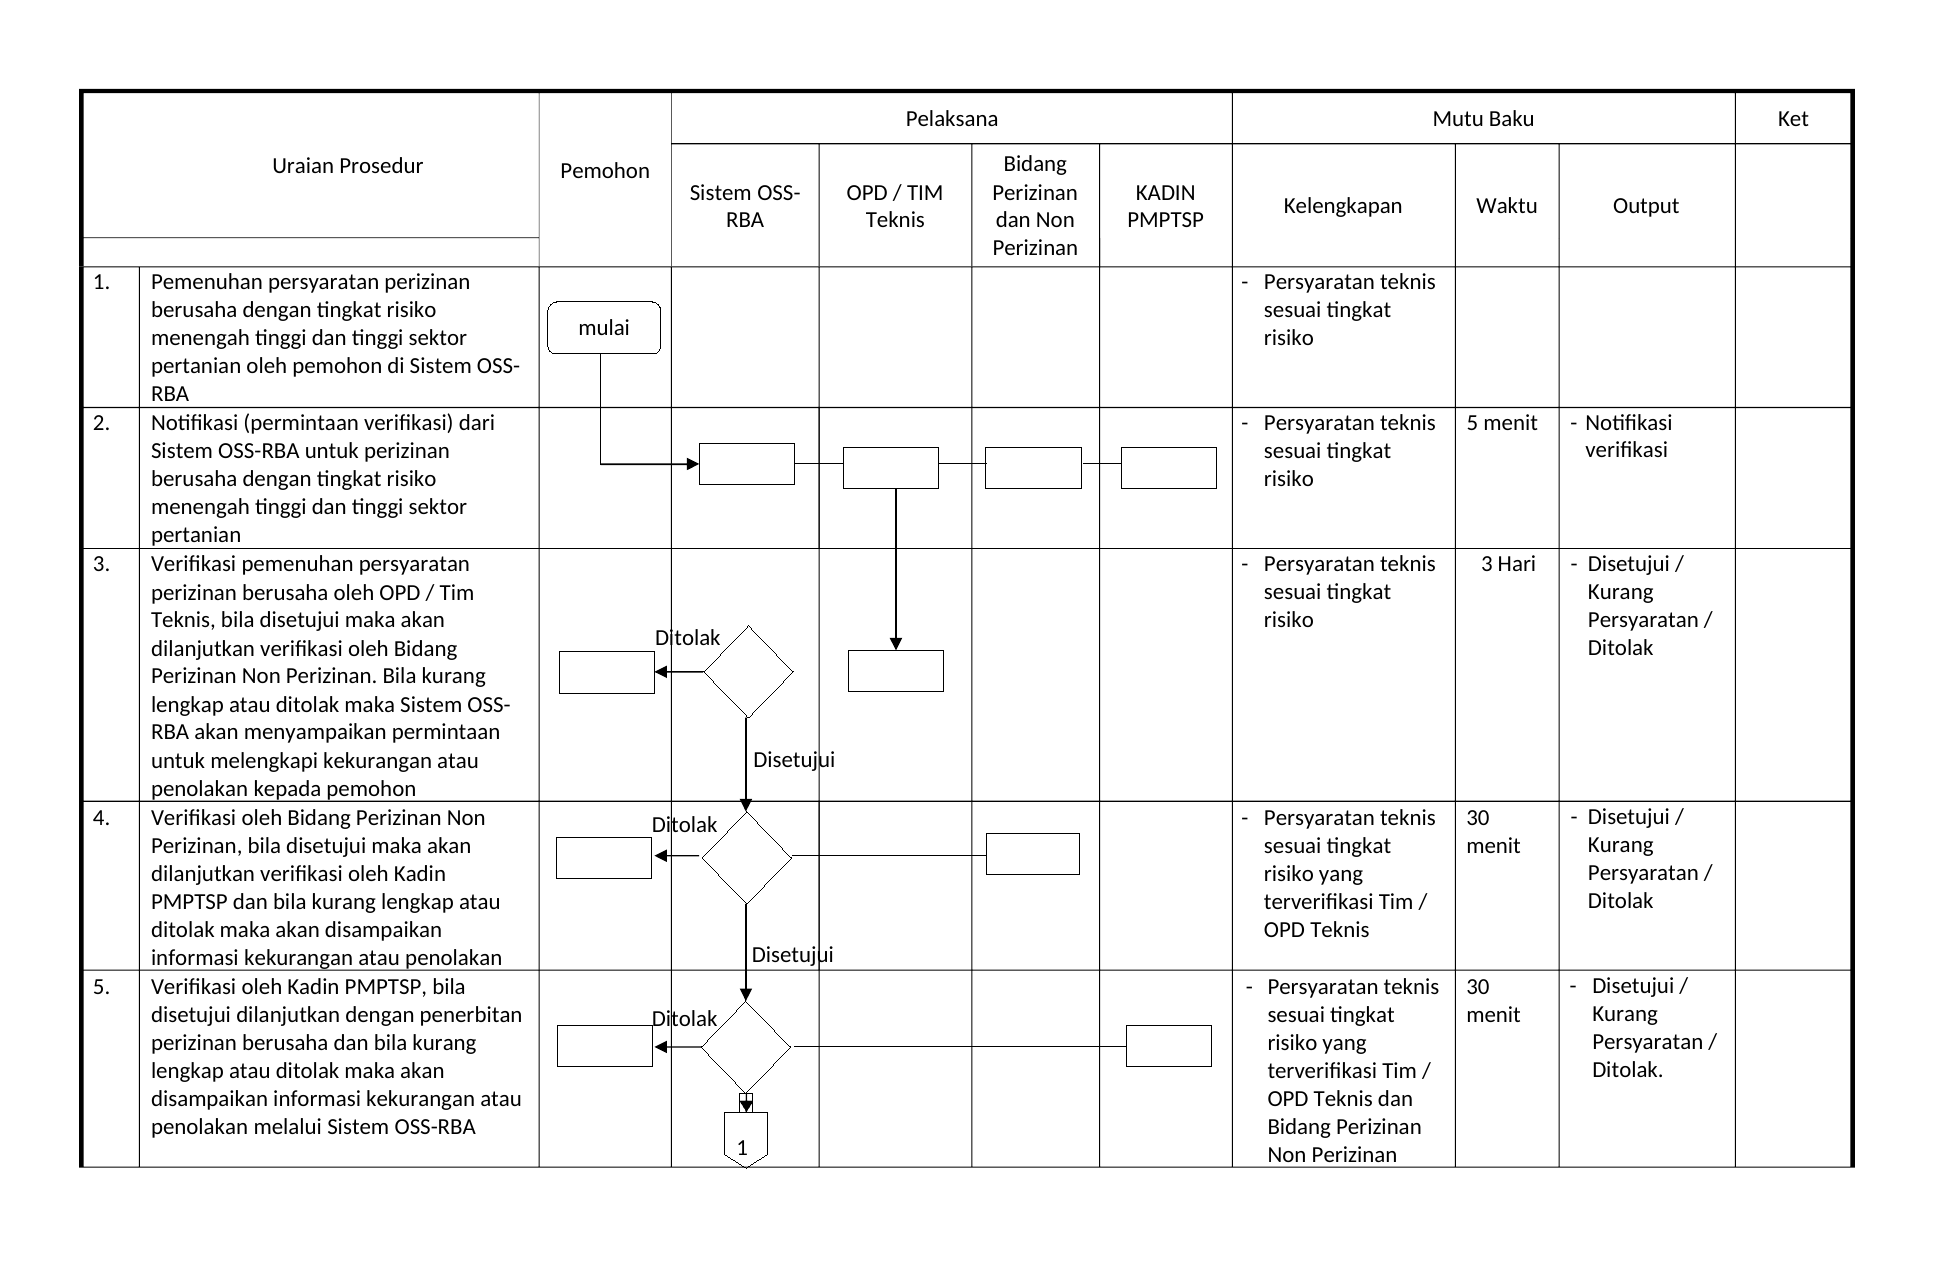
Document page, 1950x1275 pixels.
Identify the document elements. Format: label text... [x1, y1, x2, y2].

list Verifikasi oleh Kadin PMPTSP, bila disetujui dilanjutkan dengan penerbitan perizinan berusaha dan bila kurang lengkap atau ditolak maka akan disampaikan informasi kekurangan atau penolakan melalui Sistem OSS-RBA [93, 972, 523, 1140]
text 3 Hari [1444, 549, 1536, 577]
text Teknis [863, 205, 927, 233]
list Persyaratan teknis sesuai tingkat risiko [1241, 267, 1437, 351]
text 1 [648, 1133, 836, 1161]
list Verifikasi pemenuhan persyaratan perizinan berusaha oleh OPD / Tim Teknis, bila disetujui maka akan dilanjutkan verifikasi oleh Bidang Perizinan Non Perizinan. Bila kurang lengkap atau ditolak maka Sistem OSS- RBA akan menyampaikan permintaan untuk melengkapi kekurangan atau penolakan kepada pemohon [93, 549, 512, 802]
text Sistem OSS- [687, 182, 802, 205]
list Persyaratan teknis sesuai tingkat risiko [1241, 408, 1437, 493]
text menit [1466, 1000, 1538, 1028]
text Pemohon [560, 166, 654, 182]
text 30 [1466, 803, 1538, 831]
text Kelengkapan [1283, 191, 1440, 219]
text Waktu [1444, 191, 1538, 219]
text RBA [687, 205, 802, 233]
text Perizinan [992, 182, 1083, 205]
list Verifikasi oleh Bidang Perizinan Non Perizinan, bila disetujui maka akan dilanjutkan verifikasi oleh Kadin PMPTSP dan bila kurang lengkap atau ditolak maka akan disampaikan informasi kekurangan atau penolakan [93, 803, 503, 971]
text mulai [578, 313, 630, 341]
list Notifikasi (permintaan verifikasi) dari Sistem OSS-RBA untuk perizinan berusaha dengan tingkat risiko menengah tinggi dan tinggi sektor pertanian [93, 408, 496, 549]
picture [740, 1094, 752, 1112]
text PMPTSP [1127, 205, 1208, 233]
text 30 [1466, 972, 1538, 1000]
text Ket [1778, 104, 1883, 132]
text 5 menit [1444, 408, 1538, 437]
text Ditolak [655, 623, 836, 651]
text Uraian Prosedur [272, 151, 424, 179]
list Notifikasi verifikasi [1570, 409, 1674, 464]
list Disetujui / Kurang Persyaratan / Ditolak. [1569, 971, 1719, 1083]
text dan Non Perizinan [992, 205, 1080, 261]
text menit [1466, 831, 1538, 859]
text Ditolak [652, 811, 836, 838]
list Disetujui / Kurang Persyaratan / Ditolak [1570, 802, 1714, 914]
text KADIN [1136, 182, 1208, 205]
text Mutu Baku [1432, 104, 1539, 132]
text OPD / TIM [844, 182, 945, 205]
list Pemenuhan persyaratan perizinan berusaha dengan tingkat risiko menengah tinggi dan tinggi sektor pertanian oleh pemohon di Sistem OSS- RBA [93, 267, 521, 407]
text Disetujui [753, 745, 836, 773]
text Disetujui [752, 940, 836, 968]
list Persyaratan teknis sesuai tingkat risiko yang terverifikasi Tim / OPD Teknis [1241, 803, 1437, 943]
list Persyaratan teknis sesuai tingkat risiko [1241, 549, 1437, 633]
text Ditolak [652, 1004, 836, 1032]
text Pelaksana [702, 104, 998, 132]
text Bidang [1003, 149, 1071, 177]
list Persyaratan teknis sesuai tingkat risiko yang terverifikasi Tim / OPD Teknis dan Bidang Perizinan Non Perizinan [1246, 972, 1440, 1168]
list Disetujui / Kurang Persyaratan / Ditolak [1570, 549, 1714, 661]
text Output [1613, 191, 1883, 219]
